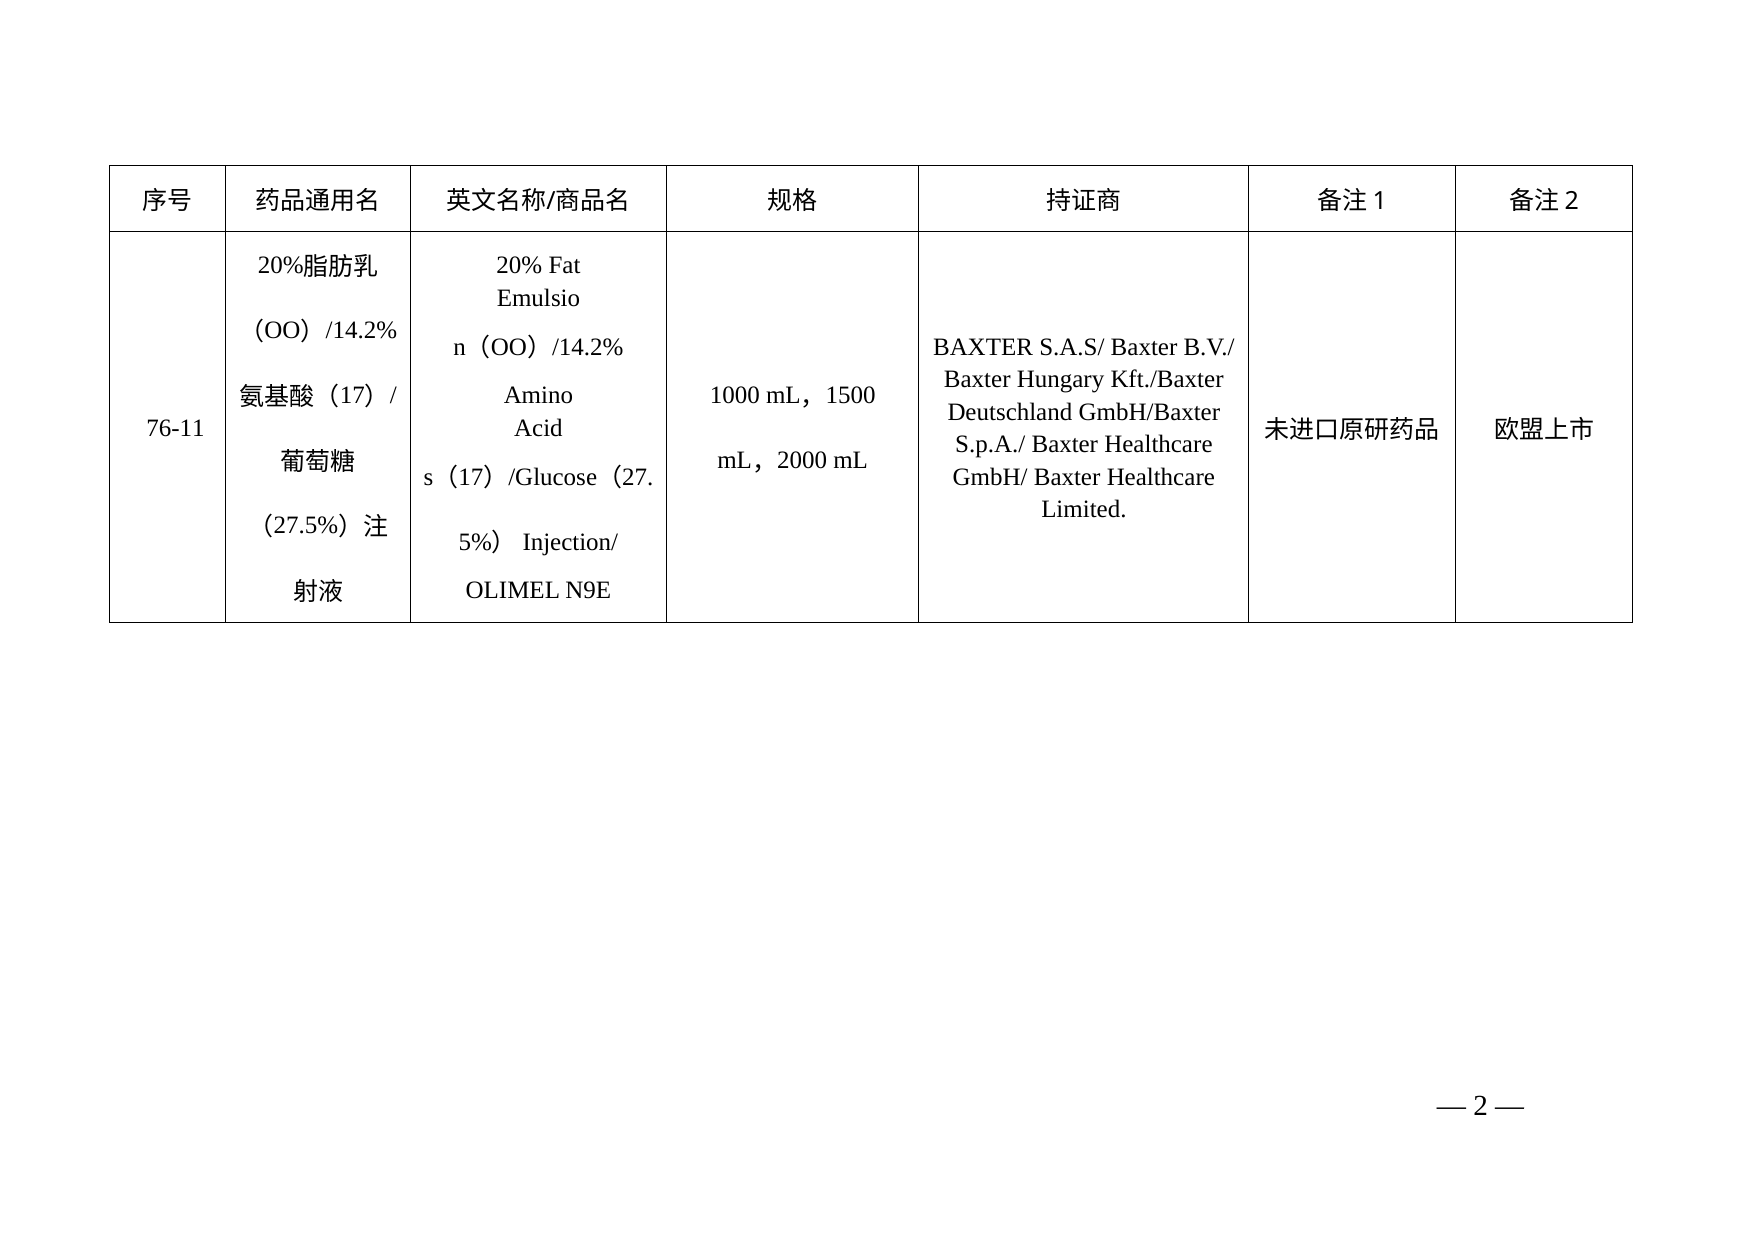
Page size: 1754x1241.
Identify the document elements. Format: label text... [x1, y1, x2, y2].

table_cell BAXTER S.A.S/ Baxter B.V./ Baxter Hungary Kft./Baxter Deutschland GmbH/Baxter S.p.A./ Baxter Healthcare GmbH/ Baxter Healthcare Limited. [919, 232, 1248, 622]
table_cell 1000 mL，1500 mL，2000 mL [667, 232, 918, 622]
table_header 英文名称/商品名 [411, 166, 666, 231]
table_cell [110, 232, 225, 622]
table_header 持证商 [919, 166, 1248, 231]
table_header 备注1 [1249, 166, 1455, 231]
table_cell 20% Fat Emulsion（OO）/14.2% Amino Acids（17）/Glucose（27.5%） Injection/ OLIMEL N9E [411, 232, 666, 622]
table_cell 欧盟上市 [1456, 232, 1632, 622]
table_header 序号 [110, 166, 225, 231]
table_cell 未进口原研药品 [1249, 232, 1455, 622]
table_header 药品通用名 [226, 166, 410, 231]
table_header 备注2 [1456, 166, 1632, 231]
table_header 规格 [667, 166, 918, 231]
table_cell 20%脂肪乳（OO）/14.2%氨基酸（17）/葡萄糖（27.5%）注射液 [226, 232, 410, 622]
